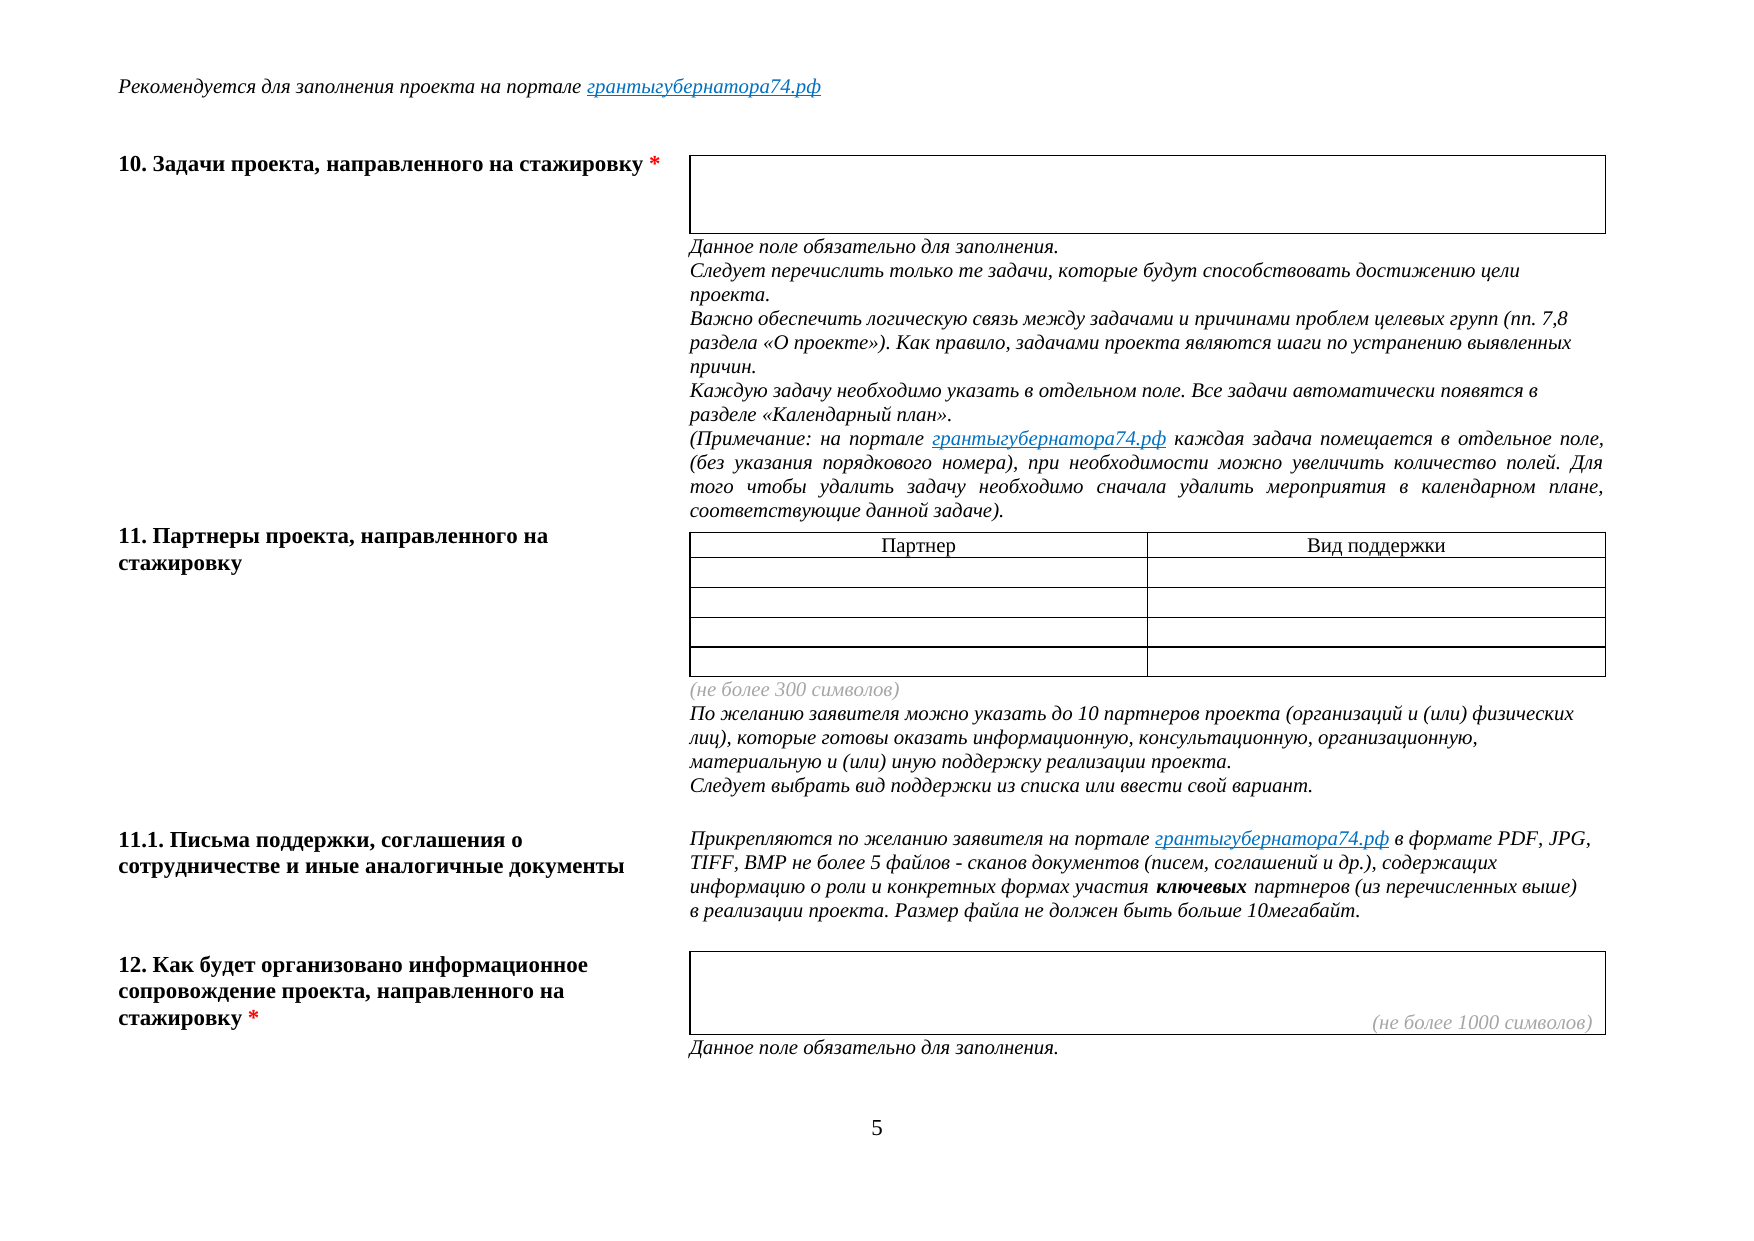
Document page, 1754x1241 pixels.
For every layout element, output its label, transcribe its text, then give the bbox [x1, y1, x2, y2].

table_cell 10. Задачи проекта, направленного на стажировку * [107, 126, 678, 522]
table_cell Прикрепляются по желанию заявителя на портале грантыгубернатора74.рф в формате PDF, JPG, TIFF, BMP не более 5 файлов - сканов документов (писем, соглашений и др.), содержащих информацию о роли и конкретных формах участия ключевых партнеров (из перечисленных выше) в реализации проекта. Размер файла не должен быть больше 10мегабайт. [678, 798, 1618, 922]
table_cell (не более 300 символов) По желанию заявителя можно указать до 10 партнеров проекта (организаций и (или) физических лиц), которые готовы оказать информационную, консультационную, организационную, материальную и (или) иную поддержку реализации проекта. Следует выбрать вид поддержки из списка или ввести свой вариант. [678, 522, 1618, 797]
table_cell 11.1. Письма поддержки, соглашения о сотрудничестве и иные аналогичные документы [107, 798, 678, 922]
table_cell 11. Партнеры проекта, направленного на стажировку [107, 522, 678, 797]
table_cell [107, 923, 678, 1059]
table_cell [678, 923, 1618, 1059]
table_cell Данное поле обязательно для заполнения. Следует перечислить только те задачи, которые будут способствовать достижению цели проекта. Важно обеспечить логическую связь между задачами и причинами проблем целевых групп (пп. 7,8 раздела «О проекте»). Как правило, задачами проекта являются шаги по устранению выявленных причин. Каждую задачу необходимо указать в отдельном поле. Все задачи автоматически появятся в разделе «Календарный план». (Примечание: на портале грантыгубернатора74.рф каждая задача помещается в отдельное поле, (без указания порядкового номера), при необходимости можно увеличить количество полей. Для того чтобы удалить задачу необходимо сначала удалить мероприятия в календарном плане, соответствующие данной задаче). [678, 126, 1618, 522]
